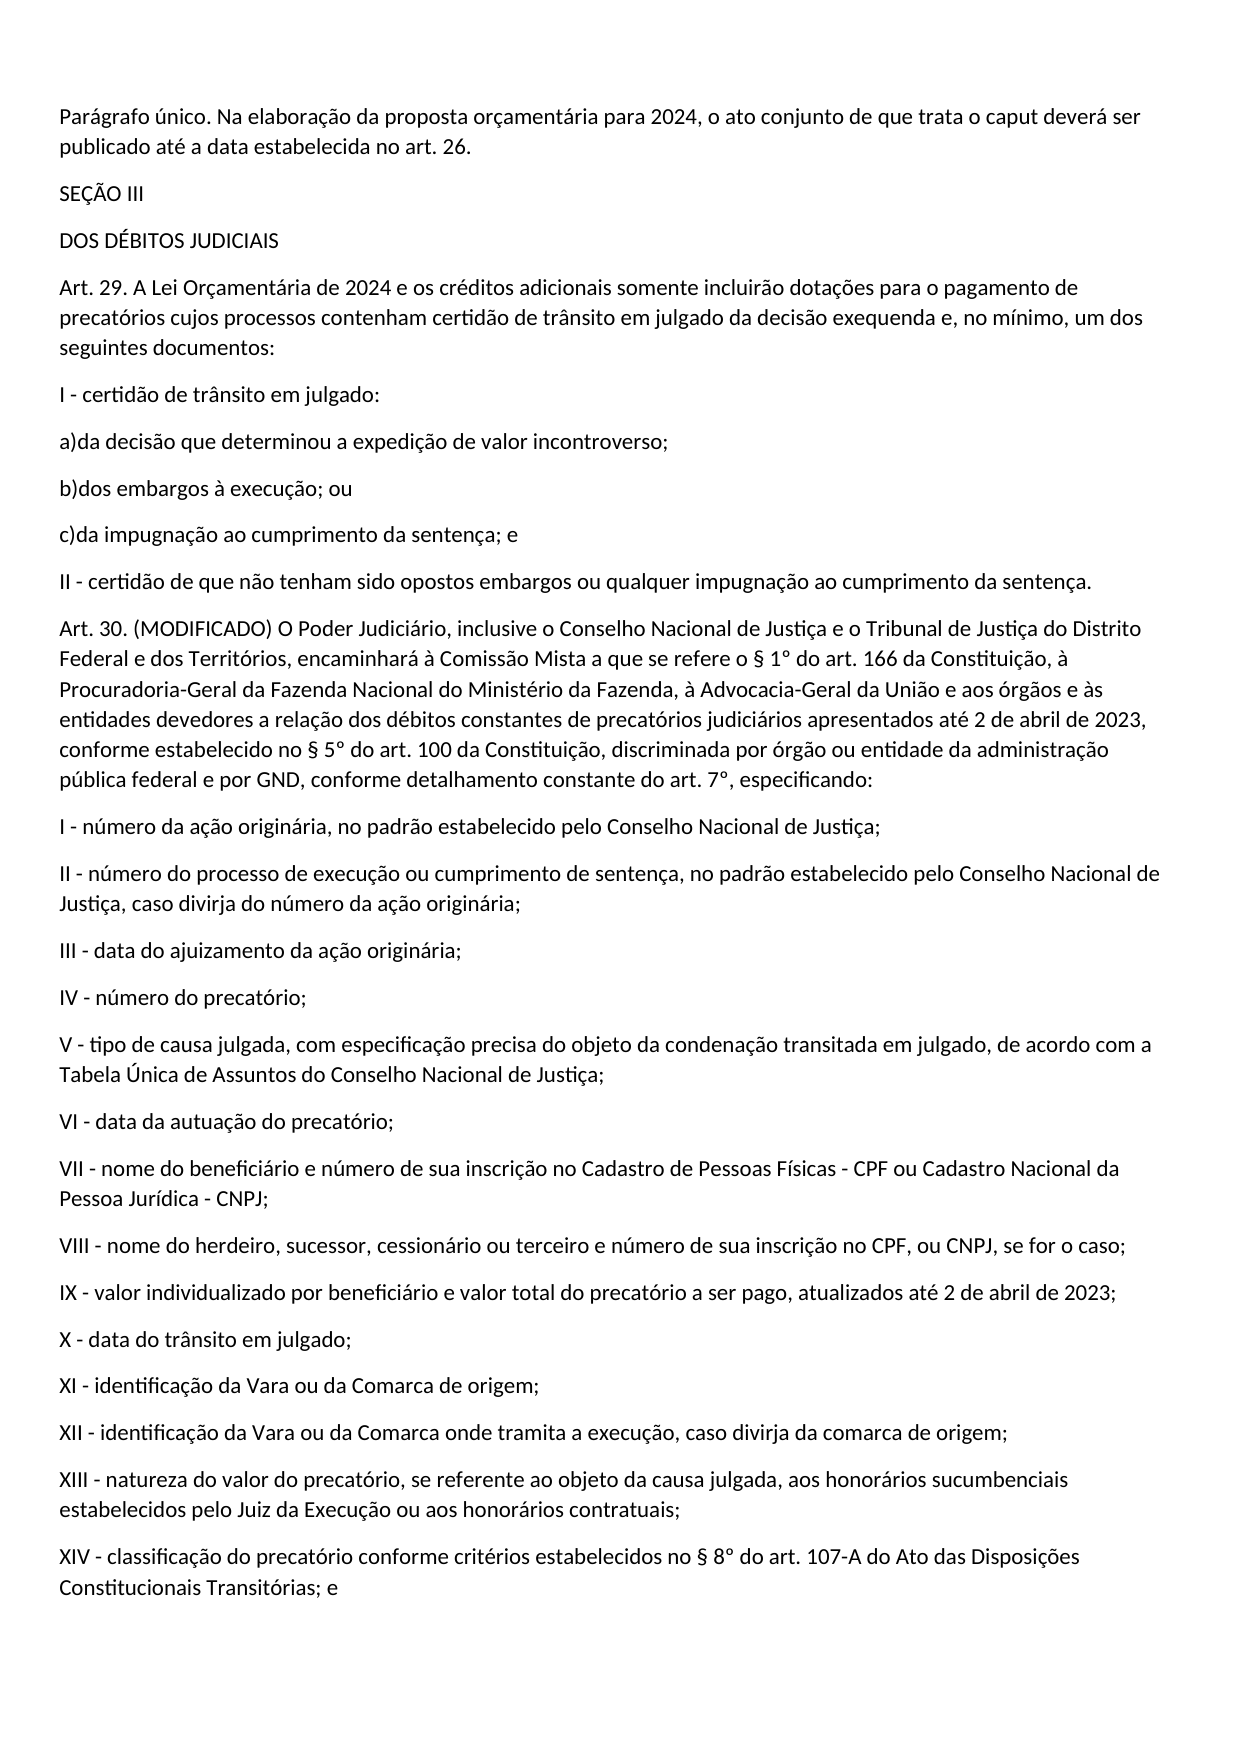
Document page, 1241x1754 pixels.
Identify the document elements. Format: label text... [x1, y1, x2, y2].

text XIV - classificação do precatório conforme critérios estabelecidos no § 8º do art. 107-A do Ato das Disposições Constitucionais Transitórias; e [59, 1542, 1181, 1601]
text VII - nome do beneficiário e número de sua inscrição no Cadastro de Pessoas Físicas - CPF ou Cadastro Nacional da Pessoa Jurídica - CNPJ; [59, 1154, 1181, 1212]
text VIII - nome do herdeiro, sucessor, cessionário ou terceiro e número de sua inscrição no CPF, ou CNPJ, se for o caso; [59, 1231, 1181, 1259]
text c)da impugnação ao cumprimento da sentença; e [59, 521, 1181, 548]
text b)dos embargos à execução; ou [59, 474, 1181, 502]
text IX - valor individualizado por beneficiário e valor total do precatório a ser pago, atualizados até 2 de abril de 2023; [59, 1278, 1181, 1306]
text XII - identificação da Vara ou da Comarca onde tramita a execução, caso divirja da comarca de origem; [59, 1418, 1181, 1446]
text II - certidão de que não tenham sido opostos embargos ou qualquer impugnação ao cumprimento da sentença. [59, 567, 1181, 595]
text Parágrafo único. Na elaboração da proposta orçamentária para 2024, o ato conjunto de que trata o caput deverá ser publicado até a data estabelecida no art. 26. [59, 102, 1181, 160]
text a)da decisão que determinou a expedição de valor incontroverso; [59, 427, 1181, 455]
text XI - identificação da Vara ou da Comarca de origem; [59, 1372, 1181, 1399]
text SEÇÃO III [59, 179, 1181, 207]
text Art. 29. A Lei Orçamentária de 2024 e os créditos adicionais somente incluirão dotações para o pagamento de precatórios cujos processos contenham certidão de trânsito em julgado da decisão exequenda e, no mínimo, um dos seguintes documentos: [59, 273, 1181, 361]
text I - certidão de trânsito em julgado: [59, 380, 1181, 408]
text VI - data da autuação do precatório; [59, 1107, 1181, 1135]
text II - número do processo de execução ou cumprimento de sentença, no padrão estabelecido pelo Conselho Nacional de Justiça, caso divirja do número da ação originária; [59, 859, 1181, 917]
text XIII - natureza do valor do precatório, se referente ao objeto da causa julgada, aos honorários sucumbenciais estabelecidos pelo Juiz da Execução ou aos honorários contratuais; [59, 1465, 1181, 1523]
text Art. 30. (MODIFICADO) O Poder Judiciário, inclusive o Conselho Nacional de Justiça e o Tribunal de Justiça do Distrito Federal e dos Territórios, encaminhará à Comissão Mista a que se refere o § 1º do art. 166 da Constituição, à Procuradoria-Geral da Fazenda Nacional do Ministério da Fazenda, à Advocacia-Geral da União e aos órgãos e às entidades devedores a relação dos débitos constantes de precatórios judiciários apresentados até 2 de abril de 2023, conforme estabelecido no § 5º do art. 100 da Constituição, discriminada por órgão ou entidade da administração pública federal e por GND, conforme detalhamento constante do art. 7º, especificando: [59, 614, 1181, 793]
text III - data do ajuizamento da ação originária; [59, 936, 1181, 964]
text V - tipo de causa julgada, com especificação precisa do objeto da condenação transitada em julgado, de acordo com a Tabela Única de Assuntos do Conselho Nacional de Justiça; [59, 1030, 1181, 1088]
text IV - número do precatório; [59, 983, 1181, 1011]
text DOS DÉBITOS JUDICIAIS [59, 226, 1181, 254]
text X - data do trânsito em julgado; [59, 1325, 1181, 1353]
text I - número da ação originária, no padrão estabelecido pelo Conselho Nacional de Justiça; [59, 812, 1181, 840]
